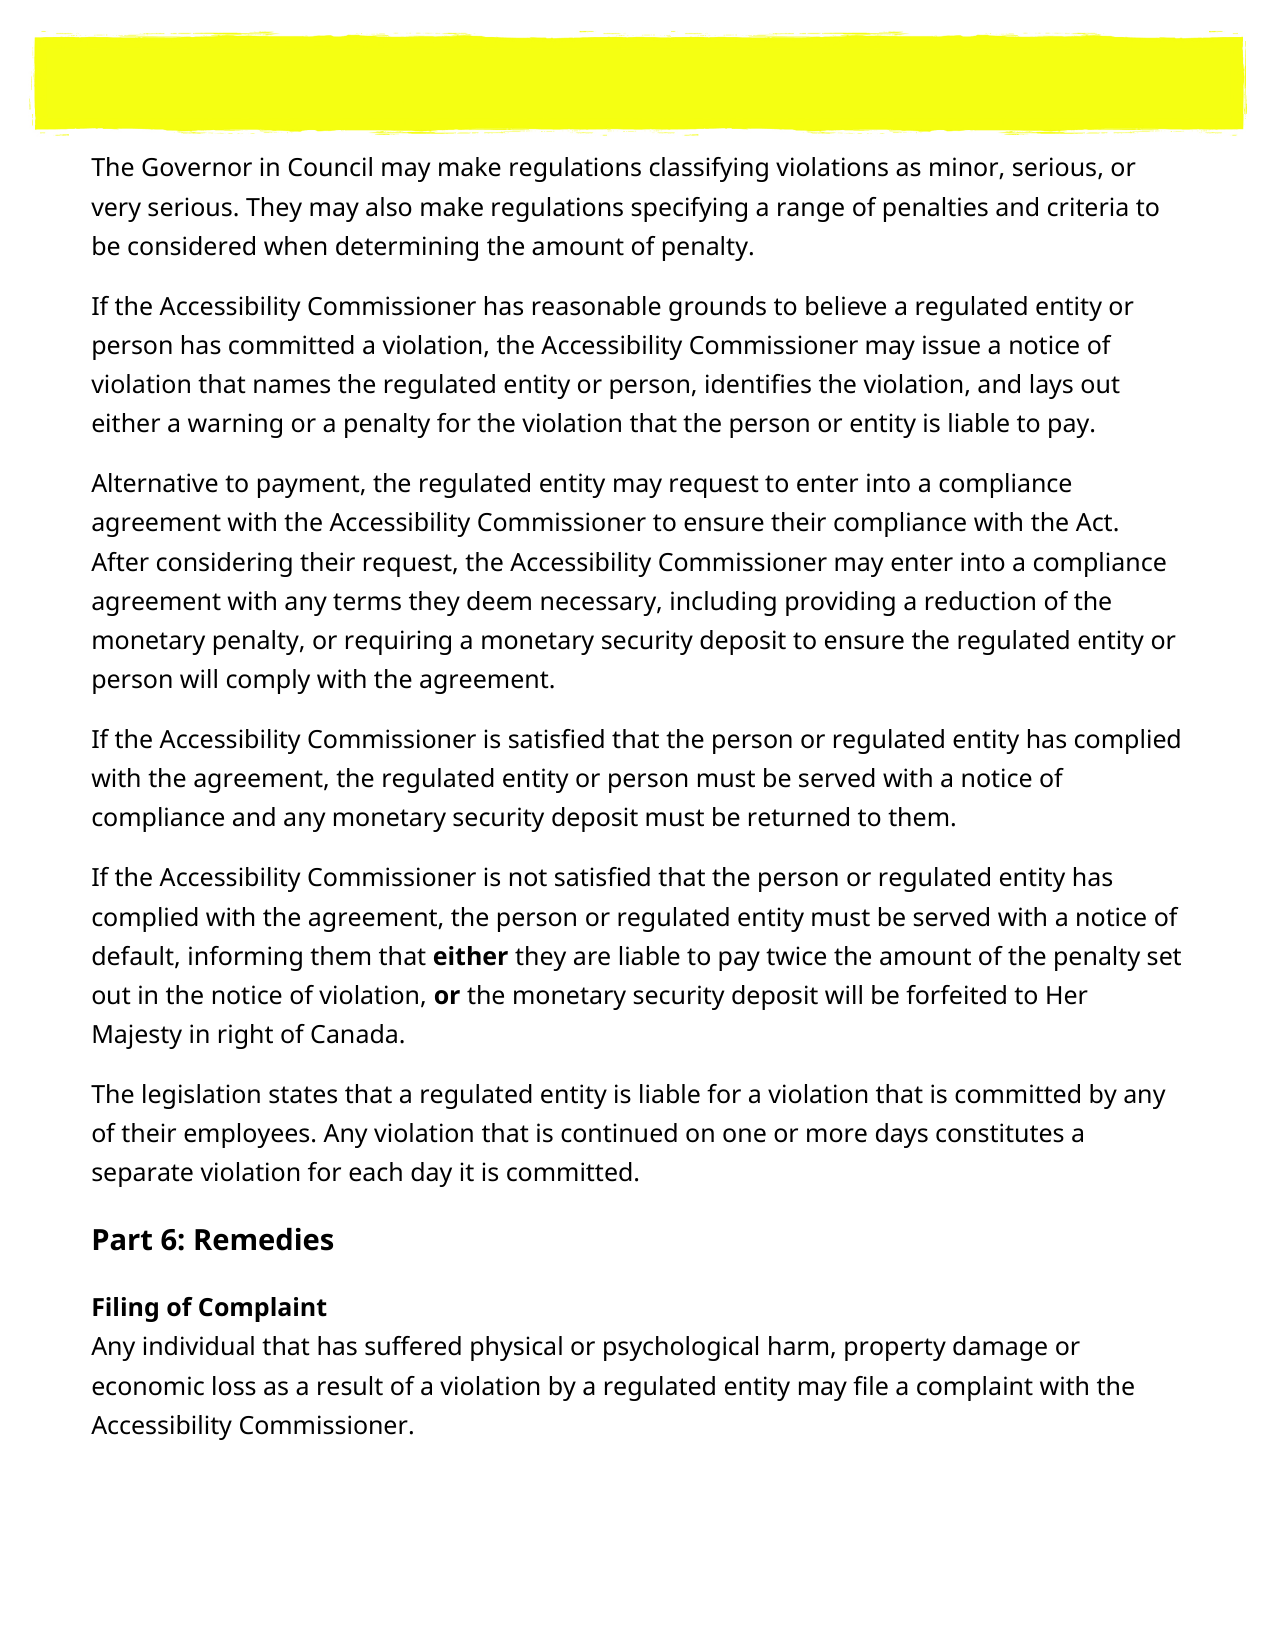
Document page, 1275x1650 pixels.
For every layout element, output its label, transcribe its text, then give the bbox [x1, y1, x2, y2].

text If the Accessibility Commissioner has reasonable grounds to believe a regulated entity or person has committed a violation, the Accessibility Commissioner may issue a notice of violation that names the regulated entity or person, identifies the violation, and lays out either a warning or a penalty for the violation that the person or entity is liable to pay. [91, 288, 1184, 440]
text The Governor in Council may make regulations classifying violations as minor, serious, or very serious. They may also make regulations specifying a range of penalties and criteria to be considered when determining the amount of penalty. [91, 150, 1184, 262]
picture [28, 30, 1250, 137]
subtitle Filing of Complaint [91, 1290, 1184, 1324]
text If the Accessibility Commissioner is satisfied that the person or regulated entity has complied with the agreement, the regulated entity or person must be served with a notice of compliance and any monetary security deposit must be returned to them. [91, 722, 1184, 834]
text The legislation states that a regulated entity is liable for a violation that is committed by any of their employees. Any violation that is continued on one or more days constitutes a separate violation for each day it is committed. [91, 1077, 1184, 1189]
text If the Accessibility Commissioner is not satisfied that the person or regulated entity has complied with the agreement, the person or regulated entity must be served with a notice of default, informing them that either they are liable to pay twice the amount of the penalty set out in the notice of violation, or the monetary security deposit will be forfeited to Her Majesty in right of Canada. [91, 860, 1184, 1051]
subtitle Part 6: Remedies [91, 1219, 1184, 1259]
text Alternative to payment, the regulated entity may request to enter into a compliance agreement with the Accessibility Commissioner to ensure their compliance with the Act. After considering their request, the Accessibility Commissioner may enter into a compliance agreement with any terms they deem necessary, including providing a reduction of the monetary penalty, or requiring a monetary security deposit to ensure the regulated entity or person will comply with the agreement. [91, 466, 1184, 696]
text Any individual that has suffered physical or psychological harm, property damage or economic loss as a result of a violation by a regulated entity may file a complaint with the Accessibility Commissioner. [91, 1329, 1184, 1441]
